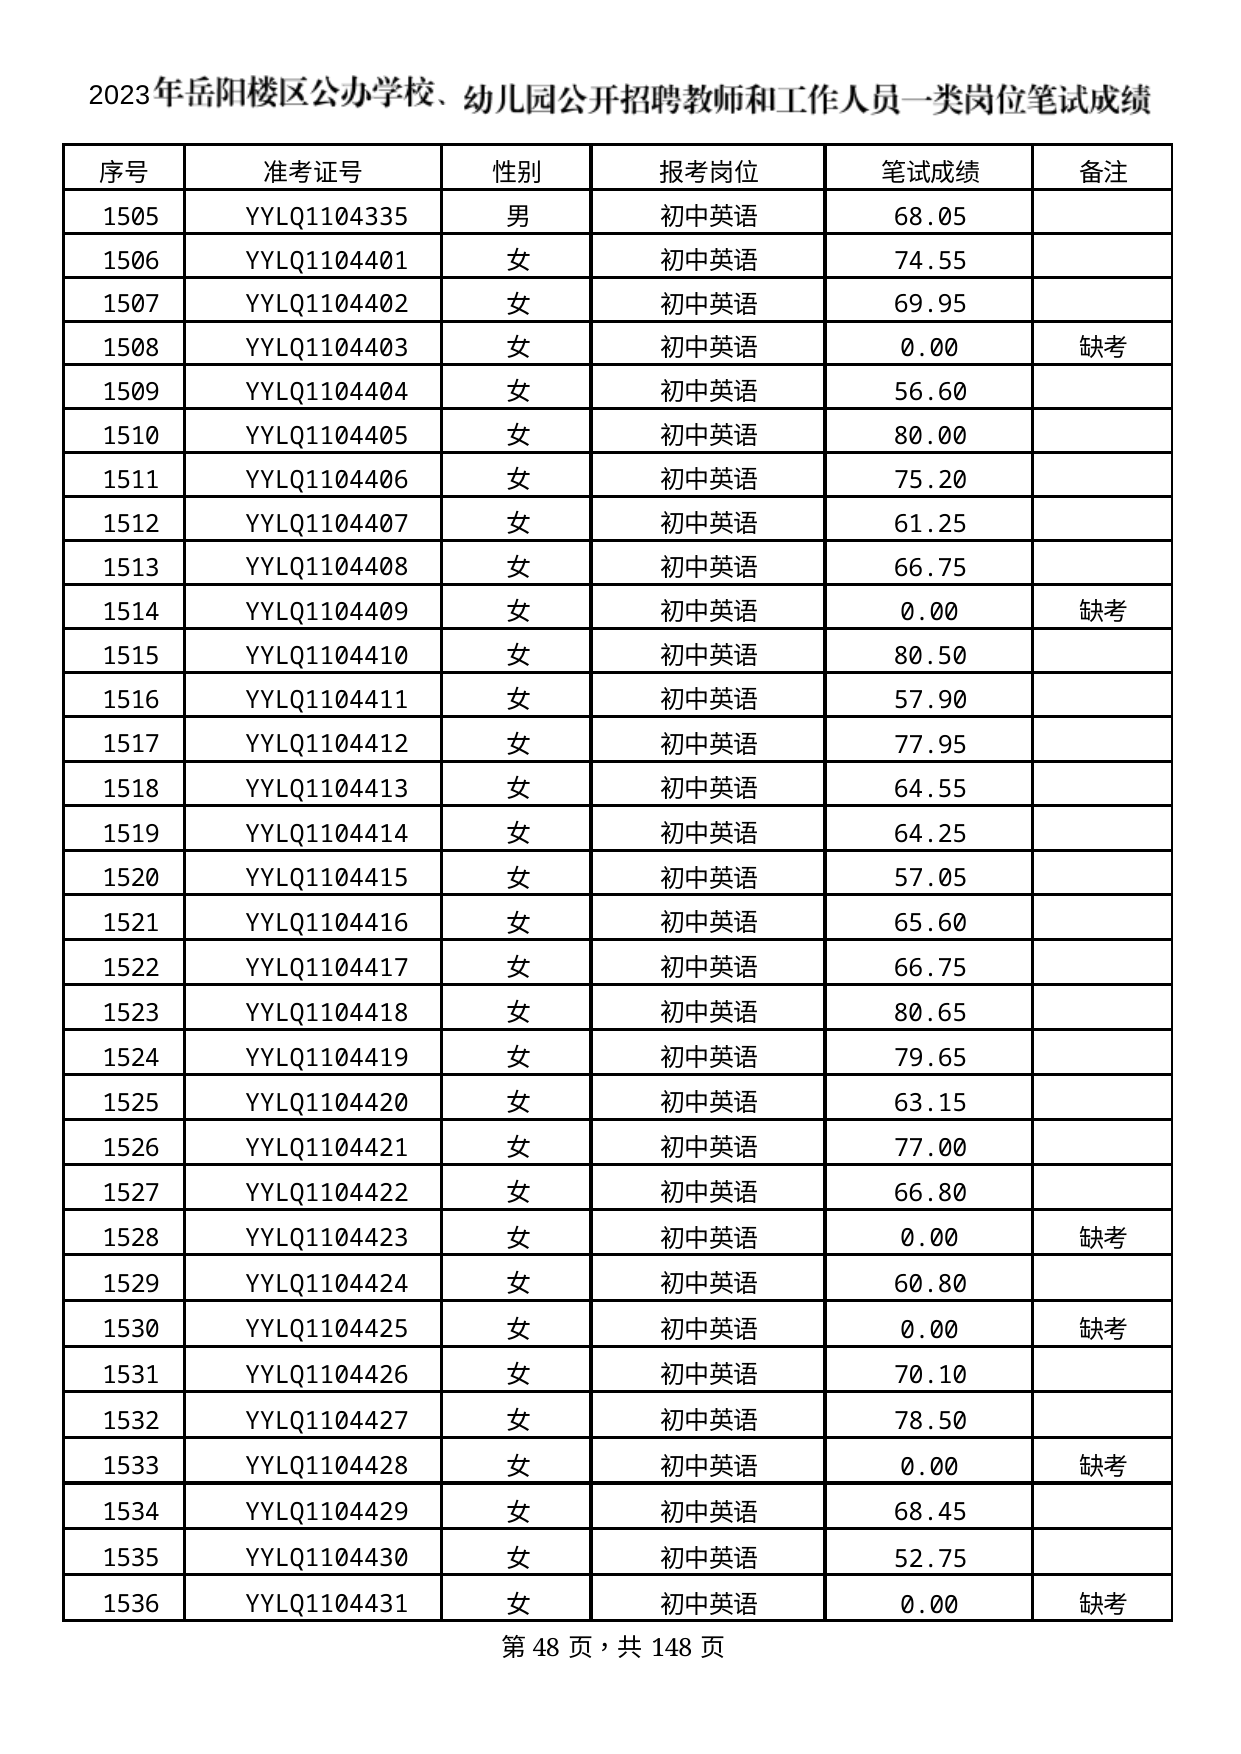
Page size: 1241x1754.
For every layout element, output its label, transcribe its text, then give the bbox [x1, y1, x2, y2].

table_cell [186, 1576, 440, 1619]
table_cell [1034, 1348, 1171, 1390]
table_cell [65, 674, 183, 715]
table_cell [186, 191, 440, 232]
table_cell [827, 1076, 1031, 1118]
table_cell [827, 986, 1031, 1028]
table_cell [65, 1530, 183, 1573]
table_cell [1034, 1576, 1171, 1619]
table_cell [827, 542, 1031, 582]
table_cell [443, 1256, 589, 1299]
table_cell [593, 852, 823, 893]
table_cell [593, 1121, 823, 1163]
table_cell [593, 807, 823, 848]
picture [438, 98, 447, 105]
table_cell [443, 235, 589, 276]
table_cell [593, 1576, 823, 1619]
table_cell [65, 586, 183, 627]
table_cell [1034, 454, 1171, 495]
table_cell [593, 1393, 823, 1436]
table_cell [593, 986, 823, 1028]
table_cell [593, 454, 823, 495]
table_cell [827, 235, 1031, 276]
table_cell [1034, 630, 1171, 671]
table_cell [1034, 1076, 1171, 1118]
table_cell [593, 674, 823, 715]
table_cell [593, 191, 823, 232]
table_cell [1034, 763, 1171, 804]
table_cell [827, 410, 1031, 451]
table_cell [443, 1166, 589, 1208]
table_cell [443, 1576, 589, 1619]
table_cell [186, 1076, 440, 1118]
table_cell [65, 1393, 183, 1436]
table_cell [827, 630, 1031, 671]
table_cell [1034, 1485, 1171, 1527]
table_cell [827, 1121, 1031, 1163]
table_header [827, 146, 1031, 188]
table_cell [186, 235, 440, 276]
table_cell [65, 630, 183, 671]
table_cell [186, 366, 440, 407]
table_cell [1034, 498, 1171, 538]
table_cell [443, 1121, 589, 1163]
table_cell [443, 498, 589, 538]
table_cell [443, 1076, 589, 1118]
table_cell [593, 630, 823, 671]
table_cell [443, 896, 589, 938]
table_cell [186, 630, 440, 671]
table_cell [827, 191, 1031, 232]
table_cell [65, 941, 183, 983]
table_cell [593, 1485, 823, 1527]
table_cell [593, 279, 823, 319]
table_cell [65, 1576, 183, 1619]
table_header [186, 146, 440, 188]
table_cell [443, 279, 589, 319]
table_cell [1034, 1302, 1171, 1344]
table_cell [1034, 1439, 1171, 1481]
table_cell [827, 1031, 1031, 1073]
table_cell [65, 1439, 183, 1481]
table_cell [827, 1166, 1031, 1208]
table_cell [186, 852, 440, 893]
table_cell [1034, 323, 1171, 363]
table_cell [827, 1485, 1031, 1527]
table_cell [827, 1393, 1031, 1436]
picture [463, 82, 1152, 120]
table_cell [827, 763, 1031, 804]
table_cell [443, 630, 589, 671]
picture [153, 74, 435, 113]
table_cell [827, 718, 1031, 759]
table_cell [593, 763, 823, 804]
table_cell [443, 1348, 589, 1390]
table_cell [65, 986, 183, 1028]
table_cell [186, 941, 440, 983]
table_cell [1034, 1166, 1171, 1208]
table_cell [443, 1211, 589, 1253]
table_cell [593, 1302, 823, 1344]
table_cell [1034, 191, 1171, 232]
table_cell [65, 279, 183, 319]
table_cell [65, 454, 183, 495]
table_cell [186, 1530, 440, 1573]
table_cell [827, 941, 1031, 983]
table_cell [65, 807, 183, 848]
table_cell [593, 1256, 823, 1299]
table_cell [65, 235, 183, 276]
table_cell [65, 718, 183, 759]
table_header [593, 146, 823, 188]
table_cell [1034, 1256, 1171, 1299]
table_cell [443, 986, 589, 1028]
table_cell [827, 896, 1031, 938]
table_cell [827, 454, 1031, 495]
text 第 48 页，共 148 页 [501, 1631, 1175, 1662]
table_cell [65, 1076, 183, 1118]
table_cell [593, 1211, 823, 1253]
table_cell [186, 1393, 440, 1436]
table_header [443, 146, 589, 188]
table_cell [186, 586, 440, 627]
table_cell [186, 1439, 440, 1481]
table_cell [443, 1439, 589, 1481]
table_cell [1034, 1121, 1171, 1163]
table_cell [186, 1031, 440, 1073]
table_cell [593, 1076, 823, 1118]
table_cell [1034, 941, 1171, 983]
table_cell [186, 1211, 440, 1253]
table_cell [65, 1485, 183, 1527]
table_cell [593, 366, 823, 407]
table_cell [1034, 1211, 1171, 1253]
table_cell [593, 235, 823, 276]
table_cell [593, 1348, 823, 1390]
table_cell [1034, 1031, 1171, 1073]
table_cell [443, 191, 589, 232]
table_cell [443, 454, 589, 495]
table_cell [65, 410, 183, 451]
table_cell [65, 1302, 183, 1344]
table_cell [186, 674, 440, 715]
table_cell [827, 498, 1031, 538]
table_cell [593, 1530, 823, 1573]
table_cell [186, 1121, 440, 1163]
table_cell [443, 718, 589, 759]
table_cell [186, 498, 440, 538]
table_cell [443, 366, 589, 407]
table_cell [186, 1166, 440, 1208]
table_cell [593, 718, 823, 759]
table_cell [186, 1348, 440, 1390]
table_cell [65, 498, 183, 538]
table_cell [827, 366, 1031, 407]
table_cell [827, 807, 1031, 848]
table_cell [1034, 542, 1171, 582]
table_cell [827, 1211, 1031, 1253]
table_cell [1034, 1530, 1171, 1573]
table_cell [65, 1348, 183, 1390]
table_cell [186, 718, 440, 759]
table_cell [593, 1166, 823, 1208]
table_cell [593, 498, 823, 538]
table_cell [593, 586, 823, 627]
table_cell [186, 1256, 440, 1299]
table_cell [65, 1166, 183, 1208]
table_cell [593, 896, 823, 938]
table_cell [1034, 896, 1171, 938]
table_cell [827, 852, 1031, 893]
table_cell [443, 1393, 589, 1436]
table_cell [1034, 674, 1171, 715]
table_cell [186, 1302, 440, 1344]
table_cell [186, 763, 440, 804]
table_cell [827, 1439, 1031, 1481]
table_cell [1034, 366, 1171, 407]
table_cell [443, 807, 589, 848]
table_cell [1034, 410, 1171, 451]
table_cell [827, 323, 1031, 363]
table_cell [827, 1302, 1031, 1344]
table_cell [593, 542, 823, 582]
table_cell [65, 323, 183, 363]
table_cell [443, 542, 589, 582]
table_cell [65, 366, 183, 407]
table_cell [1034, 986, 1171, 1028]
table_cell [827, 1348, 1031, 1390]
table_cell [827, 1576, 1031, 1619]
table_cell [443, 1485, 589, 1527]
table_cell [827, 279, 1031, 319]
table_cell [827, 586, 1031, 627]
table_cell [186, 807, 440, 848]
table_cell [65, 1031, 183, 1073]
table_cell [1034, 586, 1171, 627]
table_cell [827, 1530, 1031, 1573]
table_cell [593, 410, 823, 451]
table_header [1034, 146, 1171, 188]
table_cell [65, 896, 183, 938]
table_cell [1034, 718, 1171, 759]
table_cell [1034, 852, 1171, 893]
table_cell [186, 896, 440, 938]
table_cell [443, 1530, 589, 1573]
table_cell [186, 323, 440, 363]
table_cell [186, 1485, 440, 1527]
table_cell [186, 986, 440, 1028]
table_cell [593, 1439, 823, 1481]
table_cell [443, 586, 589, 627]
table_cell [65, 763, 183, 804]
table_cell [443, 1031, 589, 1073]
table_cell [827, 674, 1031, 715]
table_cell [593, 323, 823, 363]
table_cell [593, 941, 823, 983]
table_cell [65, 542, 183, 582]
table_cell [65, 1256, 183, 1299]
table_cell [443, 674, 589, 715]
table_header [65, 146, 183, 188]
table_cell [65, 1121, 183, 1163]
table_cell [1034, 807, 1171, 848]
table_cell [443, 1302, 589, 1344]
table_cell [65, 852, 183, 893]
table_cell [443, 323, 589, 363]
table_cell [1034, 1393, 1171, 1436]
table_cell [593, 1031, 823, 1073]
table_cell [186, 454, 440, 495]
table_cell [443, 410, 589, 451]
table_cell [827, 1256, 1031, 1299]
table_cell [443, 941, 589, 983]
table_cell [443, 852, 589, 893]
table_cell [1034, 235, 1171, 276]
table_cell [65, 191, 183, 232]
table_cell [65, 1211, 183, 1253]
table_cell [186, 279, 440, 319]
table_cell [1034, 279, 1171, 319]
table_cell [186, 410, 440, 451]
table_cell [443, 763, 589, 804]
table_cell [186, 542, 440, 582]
